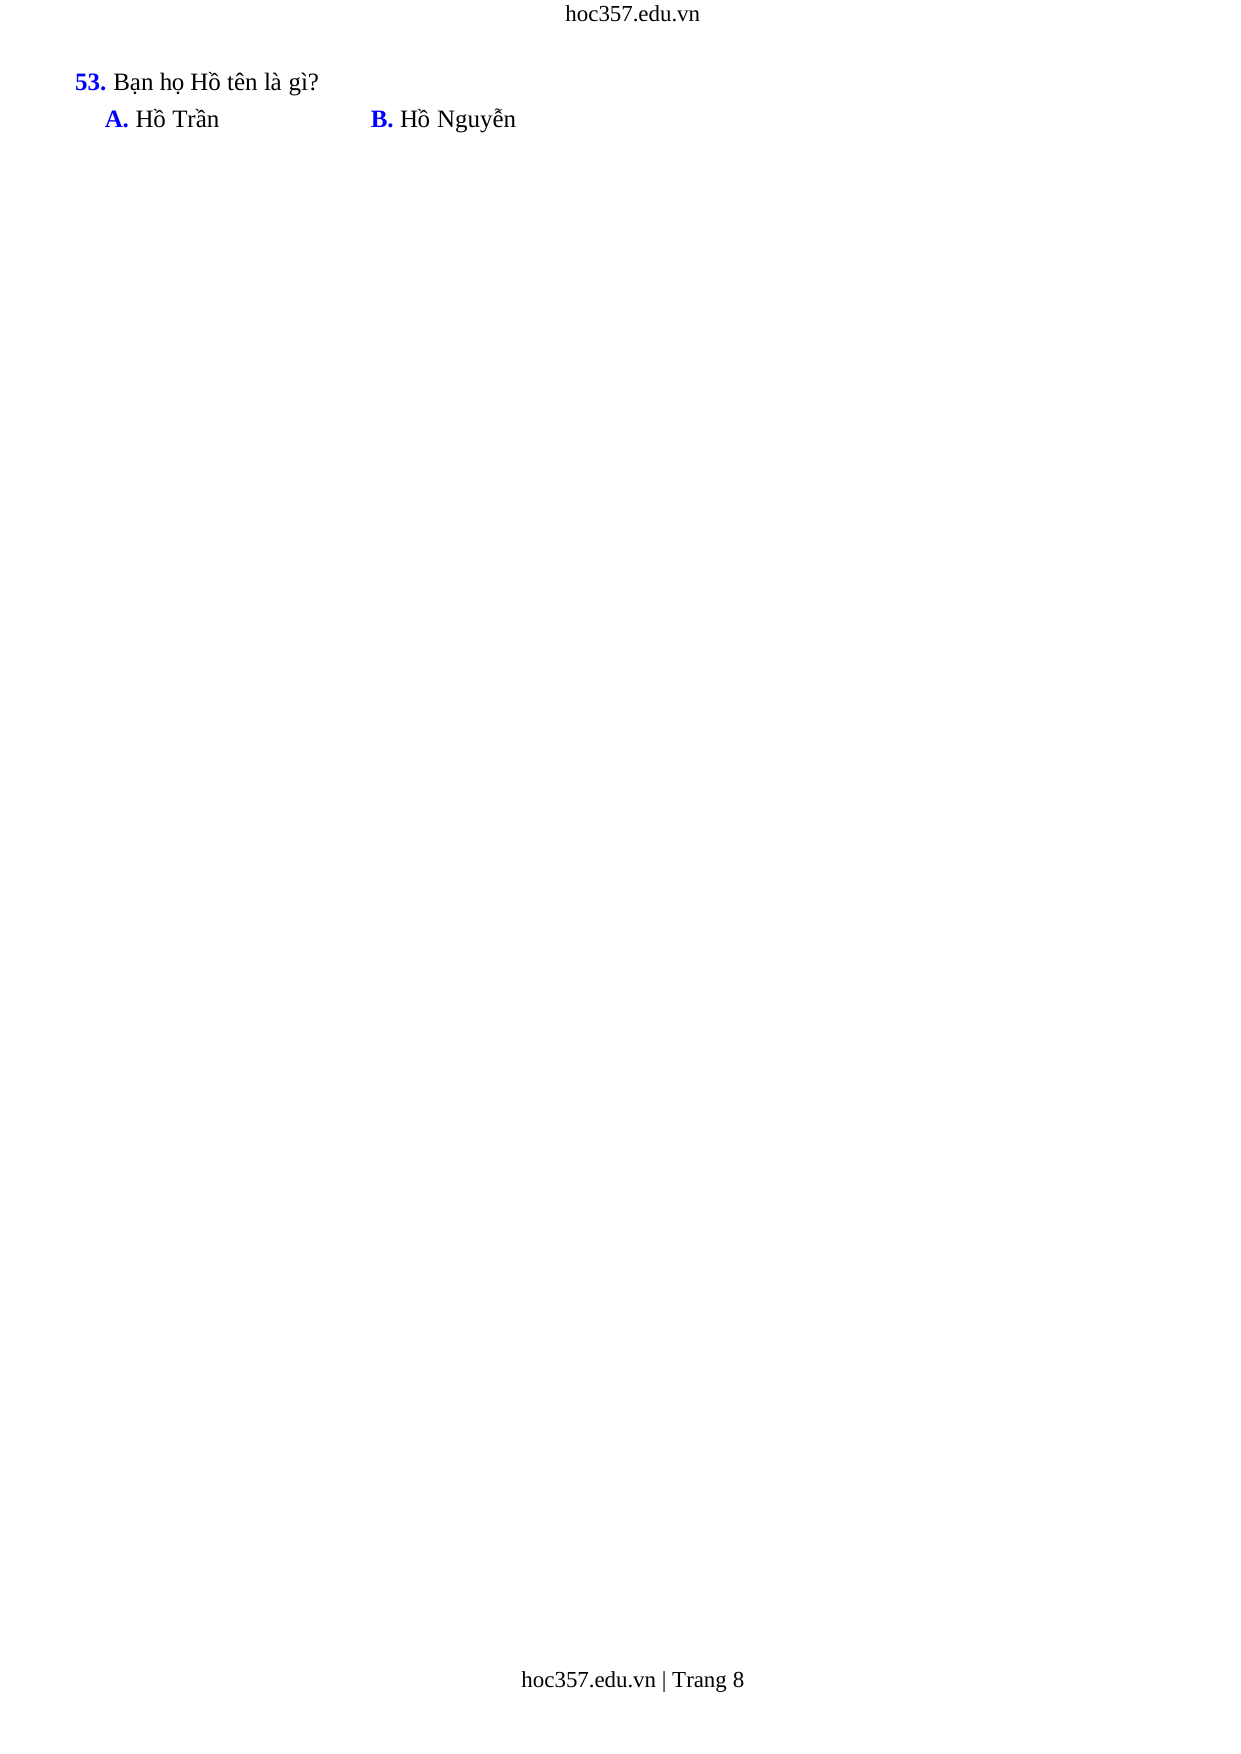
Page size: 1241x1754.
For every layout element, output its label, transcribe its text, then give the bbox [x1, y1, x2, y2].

list Bạn họ Hồ tên là gì? [75, 67, 1213, 95]
text A. Hồ Trần B. Hồ Nguyễn [104, 104, 1213, 133]
